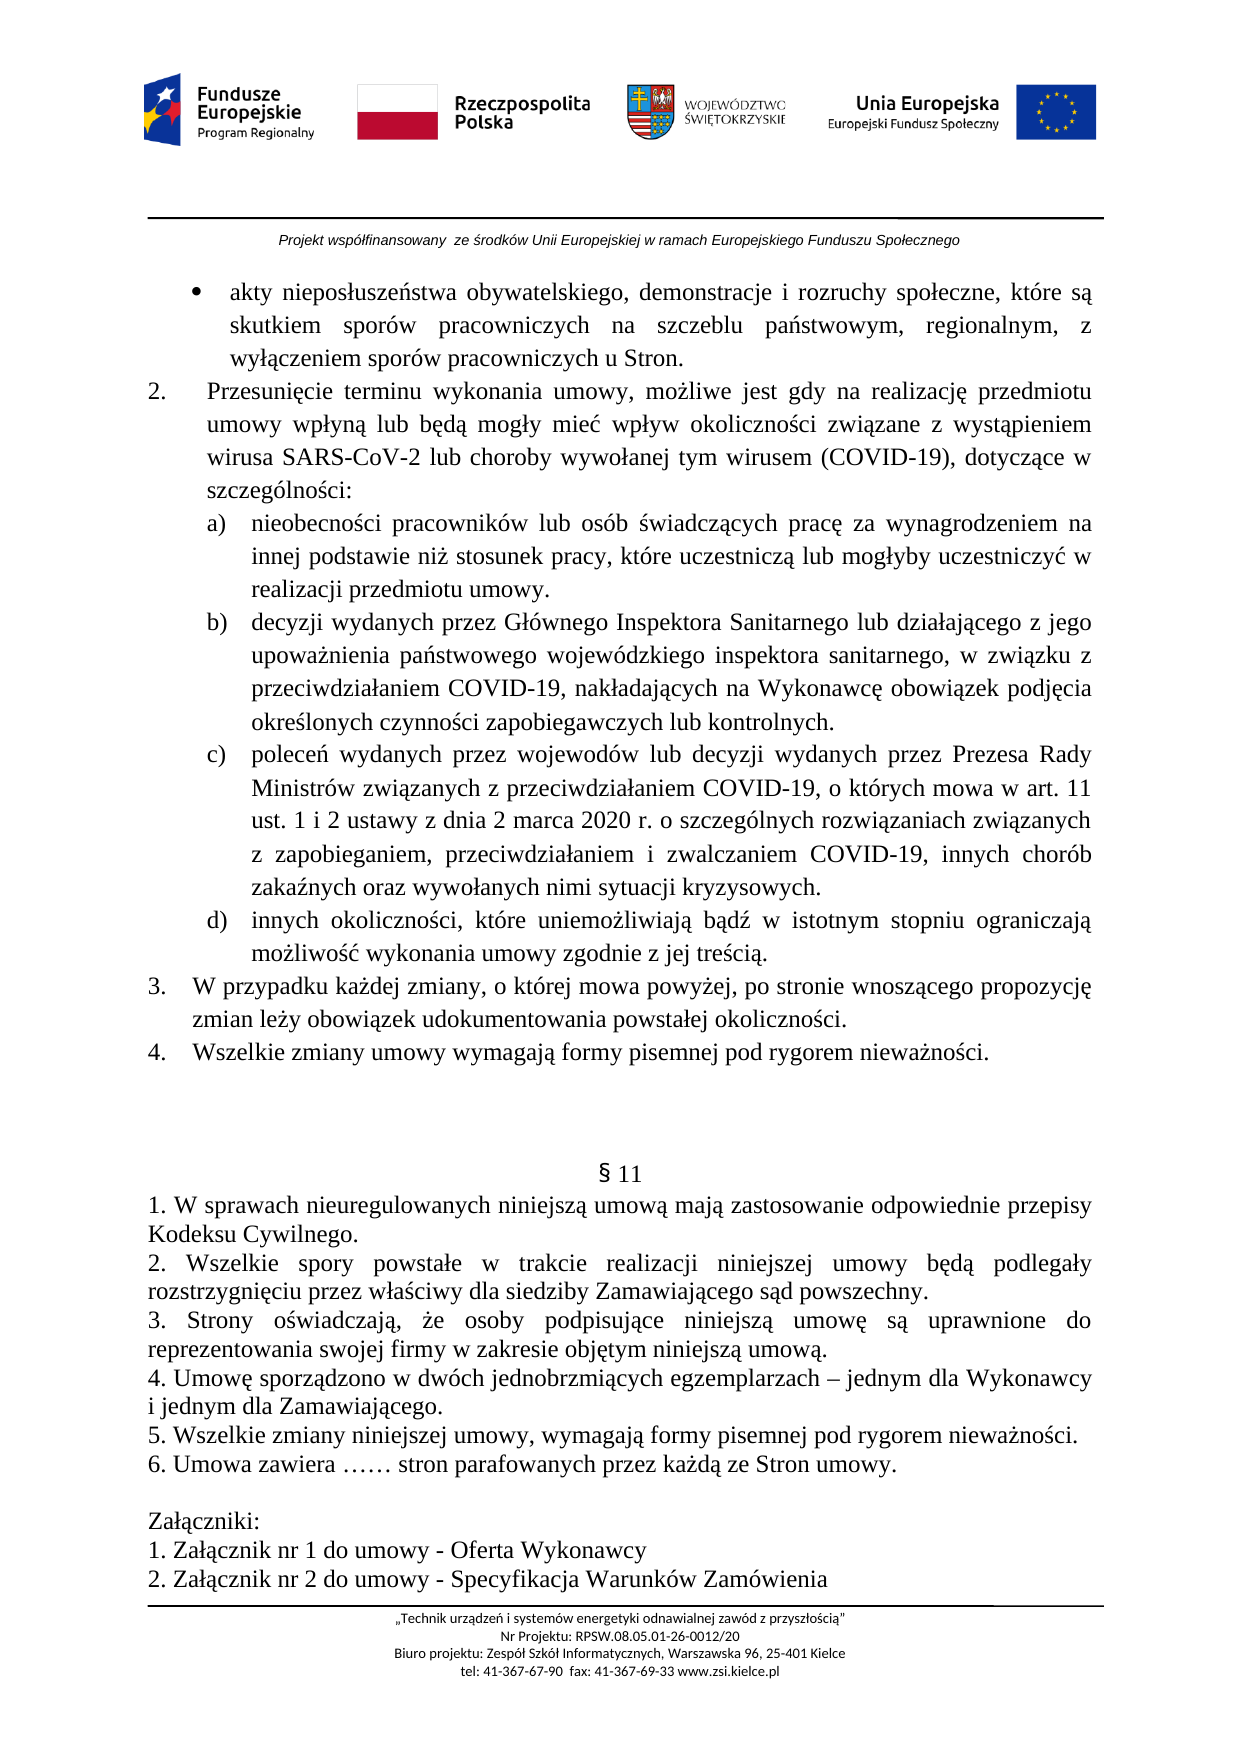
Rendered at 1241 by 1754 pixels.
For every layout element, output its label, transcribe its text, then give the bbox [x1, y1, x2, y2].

list decyzji wydanych przez Głównego Inspektora Sanitarnego lub działającego z jego upoważnienia państwowego wojewódzkiego inspektora sanitarnego, w związku z przeciwdziałaniem COVID-19, nakładających na Wykonawcę obowiązek podjęcia określonych czynności zapobiegawczych lub kontrolnych. [207, 607, 1093, 735]
text 2. Wszelkie spory powstałe w trakcie realizacji niniejszej umowy będą podlegały rozstrzygnięciu przez właściwy dla siedziby Zamawiającego sąd powszechny. [148, 1248, 1093, 1305]
picture [627, 73, 786, 146]
picture [144, 73, 314, 146]
list Wszelkie zmiany umowy wymagają formy pisemnej pod rygorem nieważności. [148, 1037, 1093, 1066]
text 5. Wszelkie zmiany niniejszej umowy, wymagają formy pisemnej pod rygorem nieważności. [148, 1420, 1093, 1449]
picture [828, 73, 1097, 146]
text 4. Umowę sporządzono w dwóch jednobrzmiących egzemplarzach – jednym dla Wykonawcy i jednym dla Zamawiającego. [148, 1363, 1093, 1420]
text 1. W sprawach nieuregulowanych niniejszą umową mają zastosowanie odpowiednie przepisy Kodeksu Cywilnego. [148, 1190, 1093, 1248]
list Przesunięcie terminu wykonania umowy, możliwe jest gdy na realizację przedmiotu umowy wpłyną lub będą mogły mieć wpływ okoliczności związane z wystąpieniem wirusa SARS-CoV-2 lub choroby wywołanej tym wirusem (COVID-19), dotyczące w szczególności: [148, 376, 1093, 504]
text 2. Załącznik nr 2 do umowy - Specyfikacja Warunków Zamówienia [148, 1564, 1093, 1593]
text 6. Umowa zawiera …… stron parafowanych przez każdą ze Stron umowy. [148, 1449, 1093, 1478]
list innych okoliczności, które uniemożliwiają bądź w istotnym stopniu ograniczają możliwość wykonania umowy zgodnie z jej treścią. [207, 905, 1093, 966]
list poleceń wydanych przez wojewodów lub decyzji wydanych przez Prezesa Rady Ministrów związanych z przeciwdziałaniem COVID-19, o których mowa w art. 11 ust. 1 i 2 ustawy z dnia 2 marca 2020 r. o szczególnych rozwiązaniach związanych z zapobieganiem, przeciwdziałaniem i zwalczaniem COVID-19, innych chorób zakaźnych oraz wywołanych nimi sytuacji kryzysowych. [207, 739, 1093, 900]
list W przypadku każdej zmiany, o której mowa powyżej, po stronie wnoszącego propozycję zmian leży obowiązek udokumentowania powstałej okoliczności. [148, 971, 1093, 1032]
list nieobecności pracowników lub osób świadczących pracę za wynagrodzeniem na innej podstawie niż stosunek pracy, które uczestniczą lub mogłyby uczestniczyć w realizacji przedmiotu umowy. [207, 508, 1093, 603]
list akty nieposłuszeństwa obywatelskiego, demonstracje i rozruchy społeczne, które są skutkiem sporów pracowniczych na szczeblu państwowym, regionalnym, z wyłączeniem sporów pracowniczych u Stron. [192, 277, 1093, 372]
text 3. Strony oświadczają, że osoby podpisujące niniejszą umowę są uprawnione do reprezentowania swojej firmy w zakresie objętym niniejszą umową. [148, 1305, 1093, 1363]
text § 11 [148, 1156, 1093, 1190]
picture [357, 73, 590, 146]
text Załączniki: [148, 1506, 1093, 1535]
text 1. Załącznik nr 1 do umowy - Oferta Wykonawcy [148, 1535, 1093, 1564]
